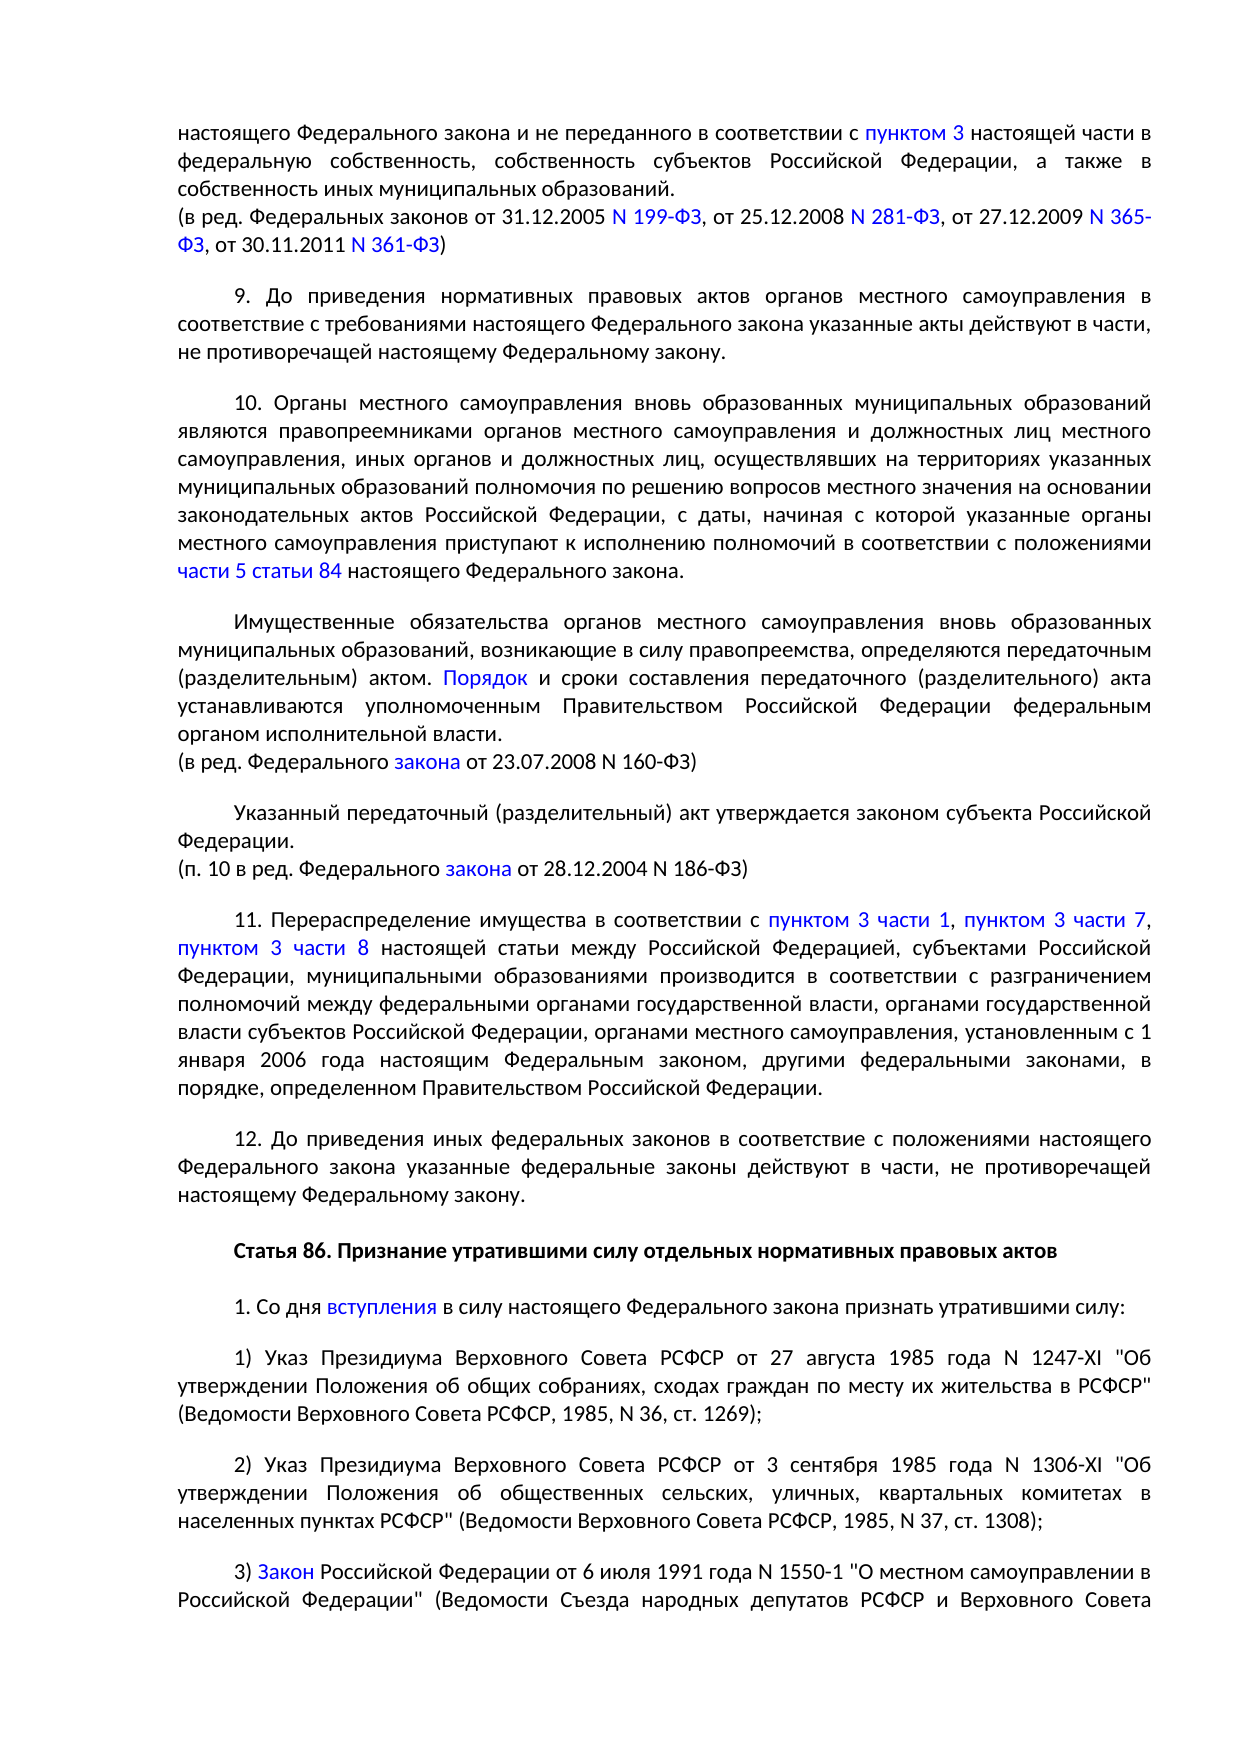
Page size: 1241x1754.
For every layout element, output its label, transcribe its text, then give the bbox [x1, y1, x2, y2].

text 12. До приведения иных федеральных законов в соответствие с положениями настоящего Федерального закона указанные федеральные законы действуют в части, не противоречащей настоящему Федеральному закону. [177, 1124, 1152, 1208]
text 10. Органы местного самоуправления вновь образованных муниципальных образований являются правопреемниками органов местного самоуправления и должностных лиц местного самоуправления, иных органов и должностных лиц, осуществлявших на территориях указанных муниципальных образований полномочия по решению вопросов местного значения на основании законодательных актов Российской Федерации, с даты, начиная с которой указанные органы местного самоуправления приступают к исполнению полномочий в соответствии с положениями части 5 статьи 84 настоящего Федерального закона. [177, 388, 1152, 584]
text Имущественные обязательства органов местного самоуправления вновь образованных муниципальных образований, возникающие в силу правопреемства, определяются передаточным (разделительным) актом. Порядок и сроки составления передаточного (разделительного) акта устанавливаются уполномоченным Правительством Российской Федерации федеральным органом исполнительной власти. [177, 607, 1152, 747]
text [177, 1557, 1152, 1613]
text 1. Со дня вступления в силу настоящего Федерального закона признать утратившими силу: [177, 1292, 1152, 1320]
text (п. 10 в ред. Федерального закона от 28.12.2004 N 186-ФЗ) [177, 854, 1152, 882]
title Статья 86. Признание утратившими силу отдельных нормативных правовых актов [177, 1236, 1152, 1264]
text (в ред. Федерального закона от 23.07.2008 N 160-ФЗ) [177, 747, 1152, 775]
text Указанный передаточный (разделительный) акт утверждается законом субъекта Российской Федерации. [177, 798, 1152, 854]
text 2) Указ Президиума Верховного Совета РСФСР от 3 сентября 1985 года N 1306-XI "Об утверждении Положения об общественных сельских, уличных, квартальных комитетах в населенных пунктах РСФСР" (Ведомости Верховного Совета РСФСР, 1985, N 37, ст. 1308); [177, 1450, 1152, 1534]
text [177, 118, 1152, 202]
text 11. Перераспределение имущества в соответствии с пунктом 3 части 1, пунктом 3 части 7, пунктом 3 части 8 настоящей статьи между Российской Федерацией, субъектами Российской Федерации, муниципальными образованиями производится в соответствии с разграничением полномочий между федеральными органами государственной власти, органами государственной власти субъектов Российской Федерации, органами местного самоуправления, установленным с 1 января 2006 года настоящим Федеральным законом, другими федеральными законами, в порядке, определенном Правительством Российской Федерации. [177, 905, 1152, 1101]
text (в ред. Федеральных законов от 31.12.2005 N 199-ФЗ, от 25.12.2008 N 281-ФЗ, от 27.12.2009 N 365-ФЗ, от 30.11.2011 N 361-ФЗ) [177, 202, 1152, 258]
text 1) Указ Президиума Верховного Совета РСФСР от 27 августа 1985 года N 1247-XI "Об утверждении Положения об общих собраниях, сходах граждан по месту их жительства в РСФСР" (Ведомости Верховного Совета РСФСР, 1985, N 36, ст. 1269); [177, 1343, 1152, 1427]
text 9. До приведения нормативных правовых актов органов местного самоуправления в соответствие с требованиями настоящего Федерального закона указанные акты действуют в части, не противоречащей настоящему Федеральному закону. [177, 281, 1152, 365]
